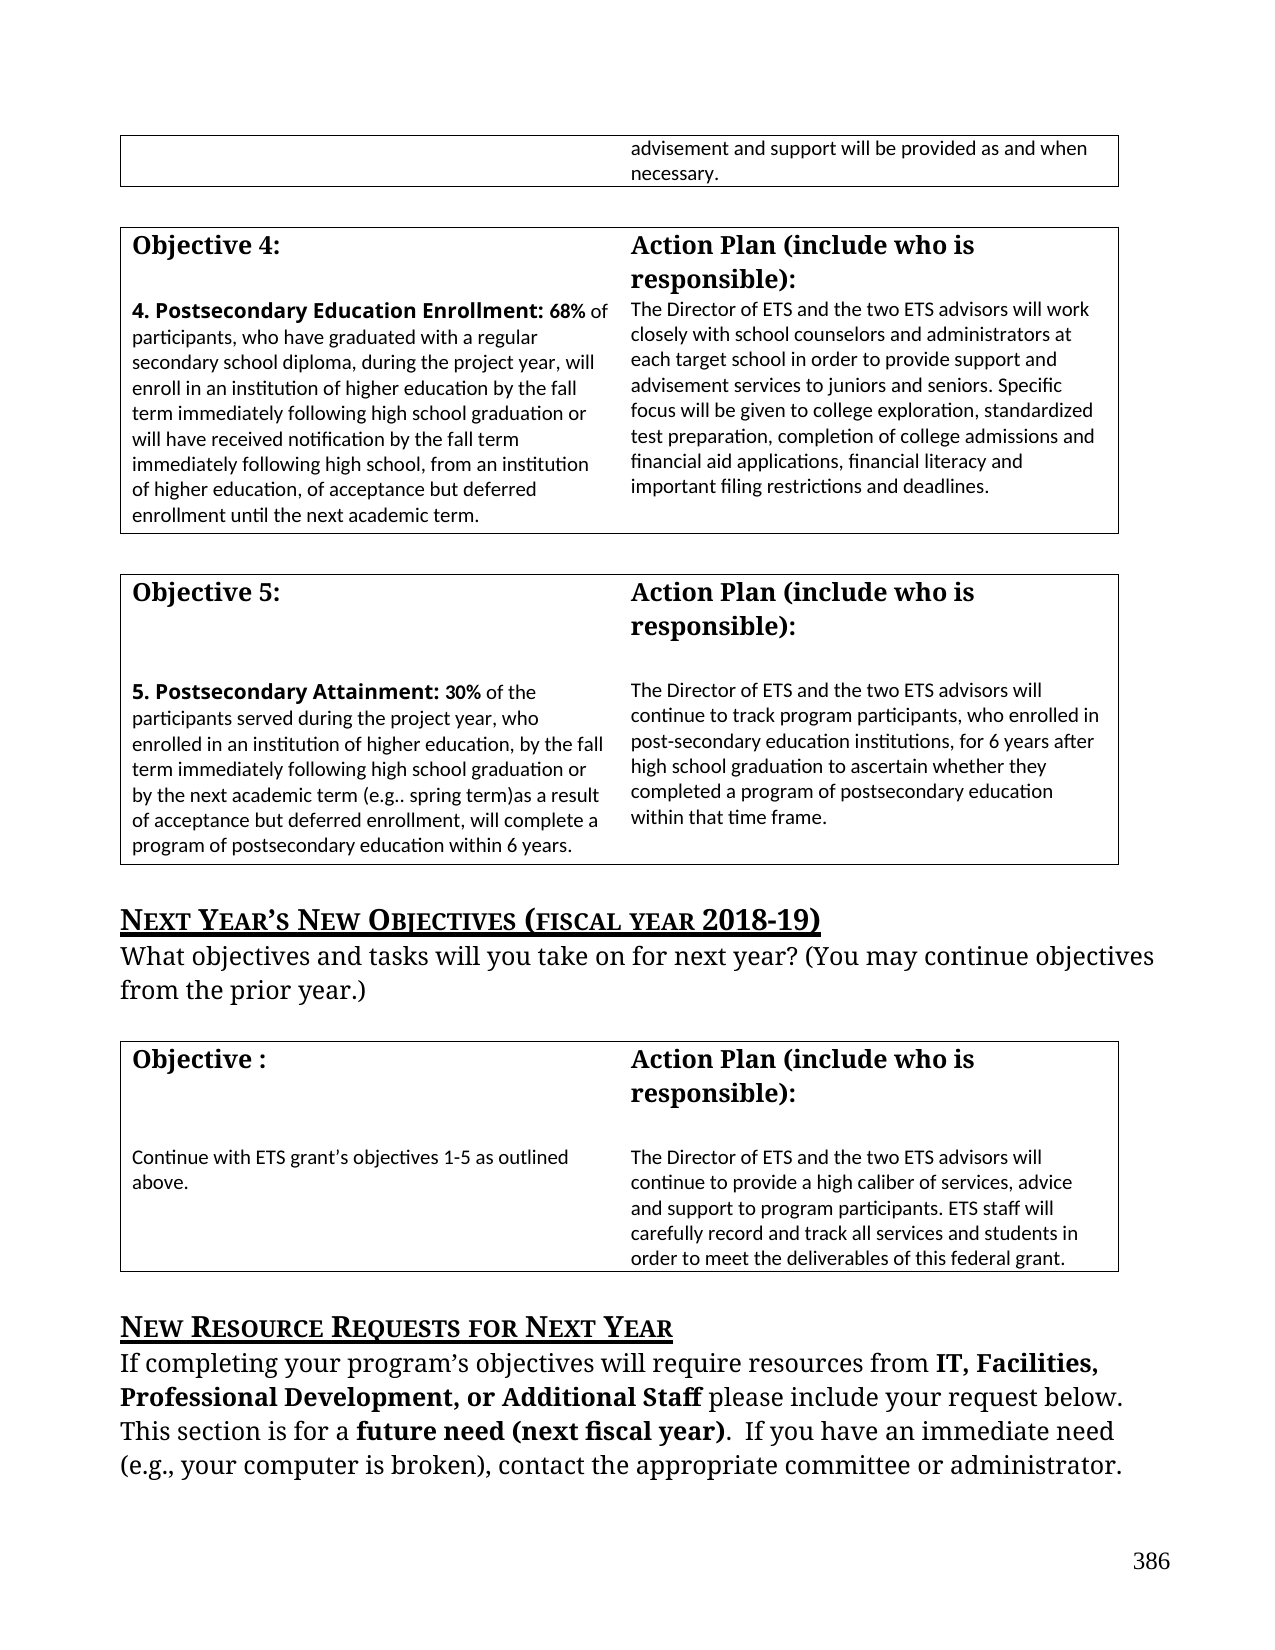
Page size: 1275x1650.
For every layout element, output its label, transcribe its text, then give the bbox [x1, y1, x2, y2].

table_cell The Director of ETS and the two ETS advisors will work closely with school counselors and administrators at each target school in order to provide support and advisement services to juniors and seniors. Specific focus will be given to college exploration, standardized test preparation, completion of college admissions and financial aid applications, financial literacy and important filing restrictions and deadlines. [619, 296, 1118, 533]
table_cell The Director of ETS and the two ETS advisors will continue to provide a high caliber of services, advice and support to program participants. ETS staff will carefully record and track all services and students in order to meet the deliverables of this federal grant. [619, 1144, 1118, 1271]
table_header Objective 4: [121, 228, 619, 296]
text What objectives and tasks will you take on for next year? (You may continue objectives from the prior year.) [120, 938, 1170, 1007]
table_header Action Plan (include who is responsible): [619, 1042, 1118, 1144]
table_header Action Plan (include who is responsible): [619, 575, 1118, 677]
table_cell 5. Postsecondary Attainment: 30% of the participants served during the project year, who enrolled in an institution of higher education, by the fall term immediately following high school graduation or by the next academic term (e.g.. spring term)as a result of acceptance but deferred enrollment, will complete a program of postsecondary education within 6 years. [121, 677, 619, 864]
text New Resource Requests for Next Year [120, 1306, 1170, 1346]
table_header Objective : [121, 1042, 619, 1144]
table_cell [619, 136, 1118, 186]
table_cell 4. Postsecondary Education Enrollment: 68% of participants, who have graduated with a regular secondary school diploma, during the project year, will enroll in an institution of higher education by the fall term immediately following high school graduation or will have received notification by the fall term immediately following high school, from an institution of higher education, of acceptance but deferred enrollment until the next academic term. [121, 296, 619, 533]
text If completing your program’s objectives will require resources from IT, Facilities, Professional Development, or Additional Staff please include your request below. This section is for a future need (next fiscal year). If you have an immediate need (e.g., your computer is broken), contact the appropriate committee or administrator. [120, 1346, 1170, 1482]
table_header Action Plan (include who is responsible): [619, 228, 1118, 296]
table_header Objective 5: [121, 575, 619, 677]
table_cell Continue with ETS grant’s objectives 1-5 as outlined above. [121, 1144, 619, 1271]
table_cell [121, 136, 619, 186]
table_cell The Director of ETS and the two ETS advisors will continue to track program participants, who enrolled in post-secondary education institutions, for 6 years after high school graduation to ascertain whether they completed a program of postsecondary education within that time frame. [619, 677, 1118, 864]
text Next Year’s New Objectives (fiscal year 2018-19) [120, 899, 1170, 938]
